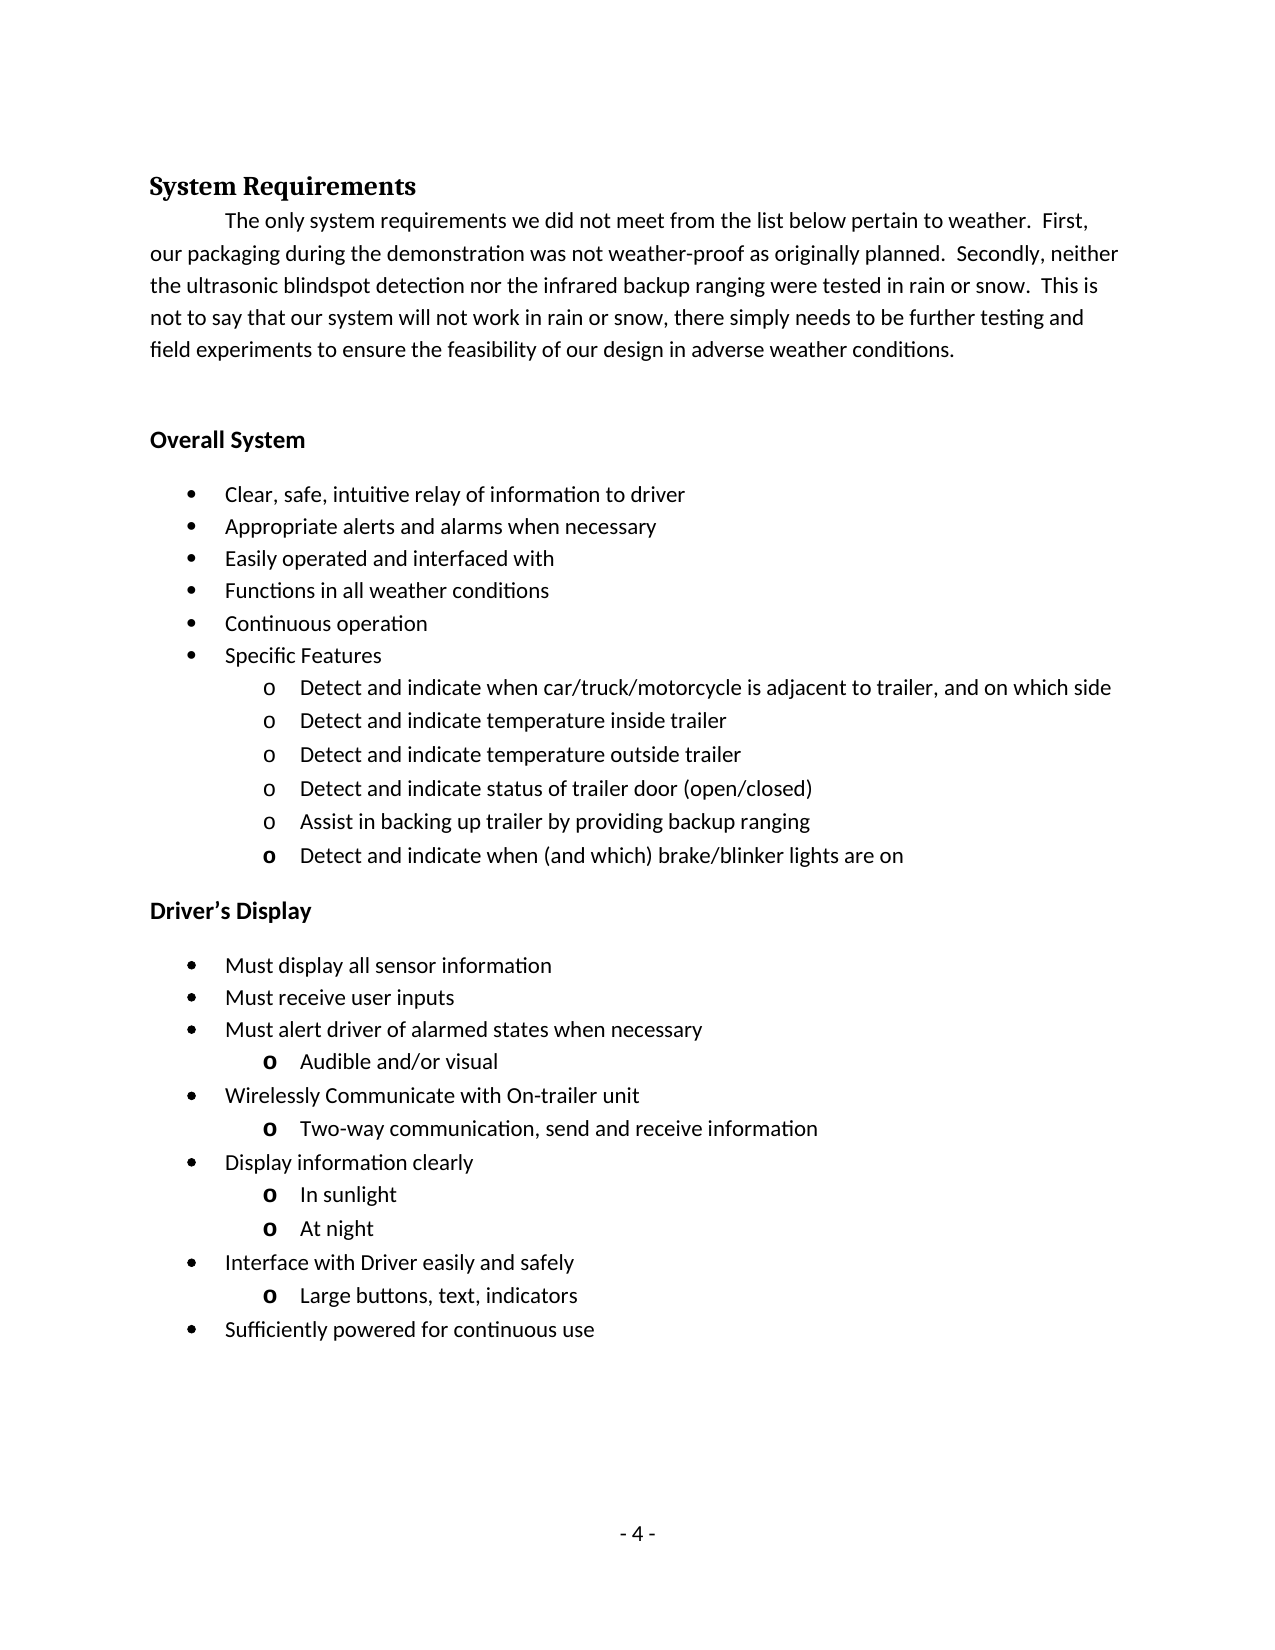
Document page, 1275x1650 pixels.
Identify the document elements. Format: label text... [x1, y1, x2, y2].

list Interface with Driver easily and safely [187, 1248, 1125, 1277]
list Display information clearly [187, 1148, 1125, 1176]
list Appropriate alerts and alarms when necessary [187, 512, 1125, 540]
list Detect and indicate temperature outside trailer [262, 740, 1125, 769]
list Functions in all weather conditions [187, 576, 1125, 604]
list Detect and indicate temperature inside trailer [262, 707, 1125, 736]
list Easily operated and interfaced with [187, 544, 1125, 572]
list Detect and indicate when (and which) brake/blinker lights are on [262, 841, 1125, 870]
text The only system requirements we did not meet from the list below pertain to weather. First, our packaging during the demonstration was not weather-proof as originally planned. Secondly, neither the ultrasonic blindspot detection nor the infrared backup ranging were tested in rain or snow. This is not to say that our system will not work in rain or snow, there simply needs to be further testing and field experiments to ensure the feasibility of our design in adverse weather conditions. [150, 207, 1125, 363]
list Audible and/or visual [262, 1047, 1125, 1077]
list Assist in backing up trailer by providing backup ranging [262, 807, 1125, 836]
list Two-way communication, send and receive information [262, 1114, 1125, 1144]
list Large buttons, text, indicators [262, 1281, 1125, 1311]
list Clear, safe, intuitive relay of information to driver [187, 480, 1125, 508]
list Detect and indicate status of trailer door (open/closed) [262, 774, 1125, 803]
list Specific Features [187, 641, 1125, 669]
list Wirelessly Communicate with On-trailer unit [187, 1082, 1125, 1110]
list Must alert driver of alarmed states when necessary [187, 1015, 1125, 1043]
list In sunlight [262, 1180, 1125, 1210]
subtitle System Requirements [150, 171, 1125, 202]
list Detect and indicate when car/truck/motorcycle is adjacent to trailer, and on which side [262, 673, 1125, 702]
text Driver’s Display [150, 895, 1125, 926]
list Continuous operation [187, 609, 1125, 637]
list Sufficiently powered for continuous use [187, 1315, 1125, 1343]
list Must receive user inputs [187, 983, 1125, 1011]
list Must display all sensor information [187, 951, 1125, 979]
text Overall System [150, 424, 1125, 454]
list At night [262, 1214, 1125, 1244]
